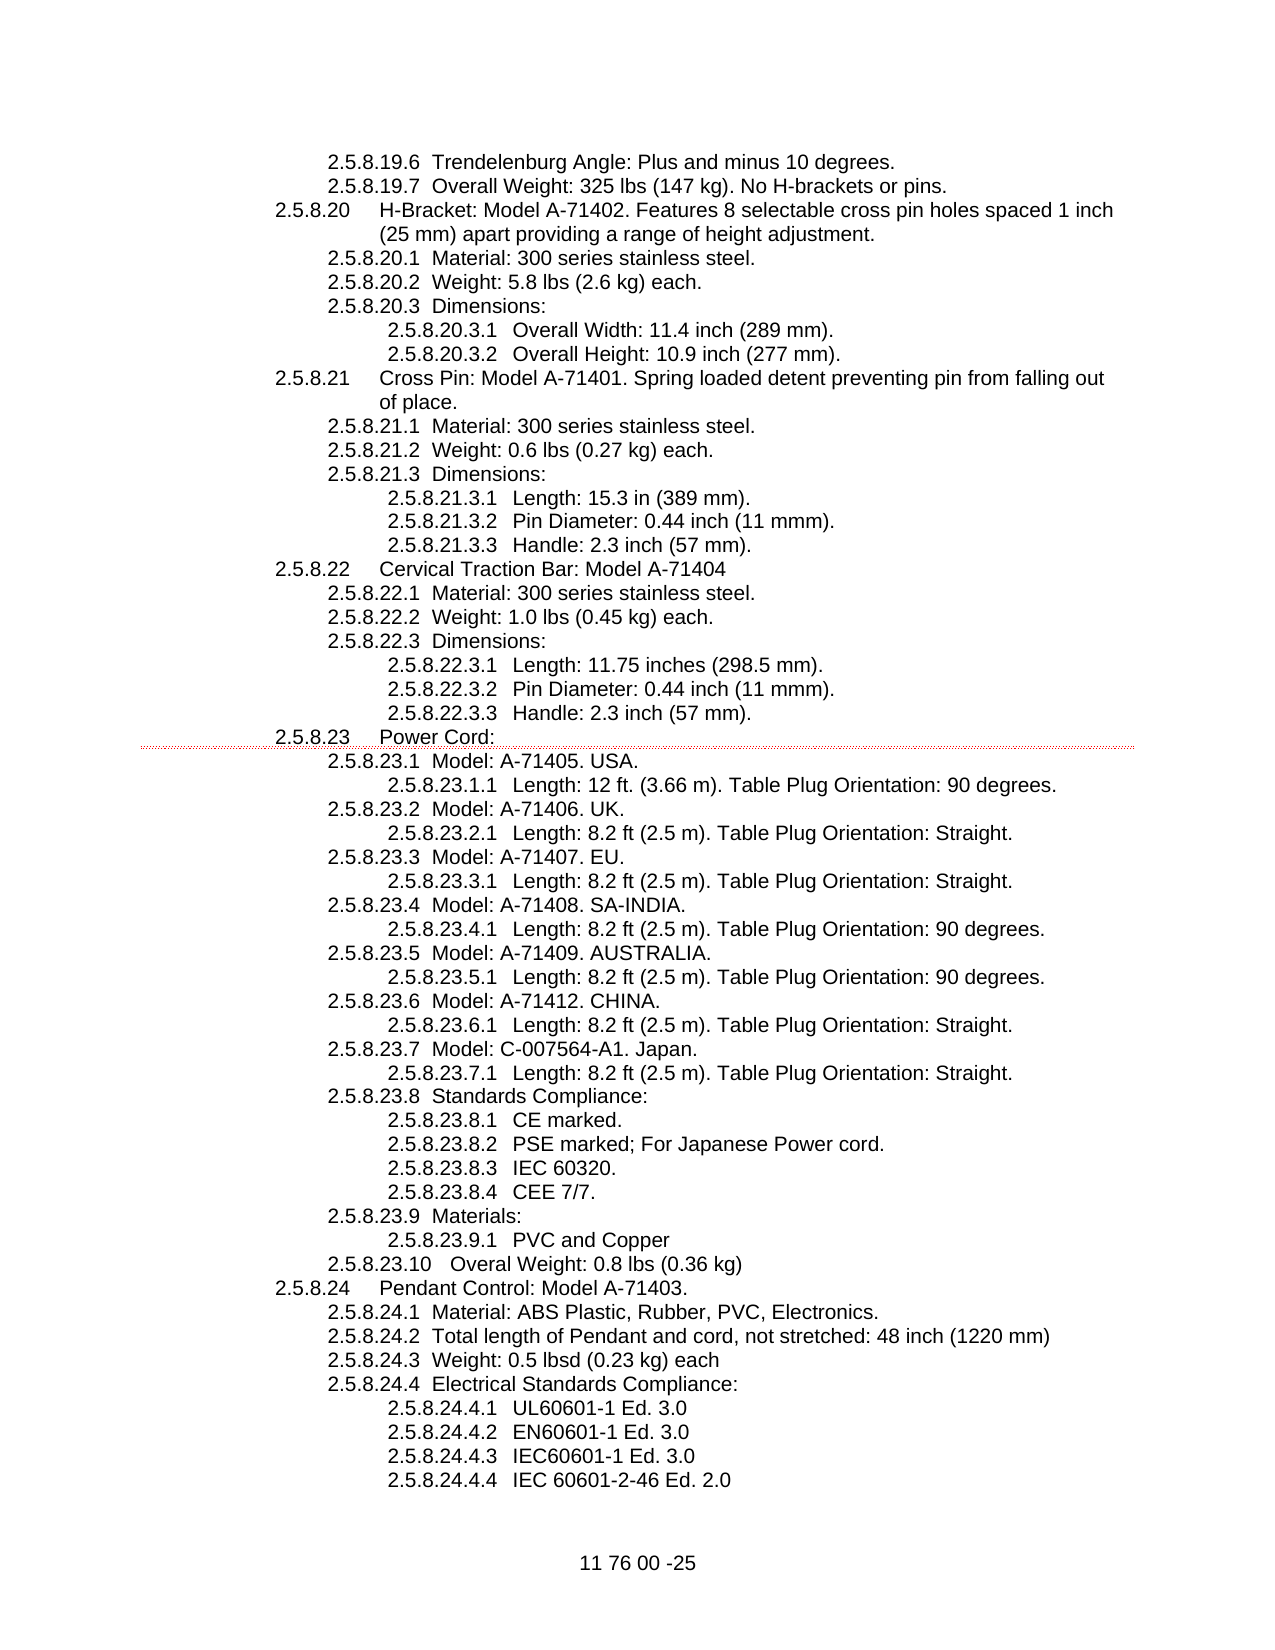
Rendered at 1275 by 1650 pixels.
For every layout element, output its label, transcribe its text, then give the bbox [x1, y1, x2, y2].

list Material: ABS Plastic, Rubber, PVC, Electronics. [327, 1300, 1125, 1324]
list Length: 8.2 ft (2.5 m). Table Plug Orientation: Straight. [387, 821, 1125, 845]
list IEC60601-1 Ed. 3.0 [387, 1444, 1125, 1468]
list H-Bracket: Model A-71402. Features 8 selectable cross pin holes spaced 1 inch (25 mm) apart providing a range of height adjustment. [275, 198, 1125, 246]
list IEC 60320. [387, 1156, 1125, 1180]
list Model: A-71405. USA. [327, 749, 1125, 773]
list Overal Weight: 0.8 lbs (0.36 kg) [327, 1252, 1125, 1276]
list Total length of Pendant and cord, not stretched: 48 inch (1220 mm) [327, 1324, 1125, 1348]
list Cervical Traction Bar: Model A-71404 [275, 557, 1125, 581]
list Model: A-71406. UK. [327, 797, 1125, 821]
list Material: 300 series stainless steel. [327, 413, 1125, 437]
list Trendelenburg Angle: Plus and minus 10 degrees. [327, 150, 1125, 174]
list Model: A-71409. AUSTRALIA. [327, 941, 1125, 964]
list Length: 8.2 ft (2.5 m). Table Plug Orientation: Straight. [387, 1012, 1125, 1036]
list Overall Width: 11.4 inch (289 mm). [387, 318, 1125, 342]
list Overall Weight: 325 lbs (147 kg). No H-brackets or pins. [327, 174, 1125, 198]
list Handle: 2.3 inch (57 mm). [387, 701, 1125, 725]
list Material: 300 series stainless steel. [327, 581, 1125, 605]
list Electrical Standards Compliance: [327, 1372, 1125, 1396]
list Weight: 0.6 lbs (0.27 kg) each. [327, 437, 1125, 461]
list Standards Compliance: [327, 1084, 1125, 1108]
list Dimensions: [327, 629, 1125, 653]
list Length: 12 ft. (3.66 m). Table Plug Orientation: 90 degrees. [387, 773, 1125, 797]
list IEC 60601-2-46 Ed. 2.0 [387, 1468, 1125, 1492]
list Weight: 1.0 lbs (0.45 kg) each. [327, 605, 1125, 629]
list Pendant Control: Model A-71403. [275, 1276, 1125, 1300]
list Overall Height: 10.9 inch (277 mm). [387, 342, 1125, 366]
list Material: 300 series stainless steel. [327, 246, 1125, 270]
list Weight: 5.8 lbs (2.6 kg) each. [327, 270, 1125, 294]
list Dimensions: [327, 461, 1125, 485]
list Length: 8.2 ft (2.5 m). Table Plug Orientation: 90 degrees. [387, 917, 1125, 941]
list CE marked. [387, 1108, 1125, 1132]
list PVC and Copper [387, 1228, 1125, 1252]
list Model: A-71412. CHINA. [327, 988, 1125, 1012]
list Handle: 2.3 inch (57 mm). [387, 533, 1125, 557]
list Model: A-71408. SA-INDIA. [327, 893, 1125, 917]
list Pin Diameter: 0.44 inch (11 mmm). [387, 509, 1125, 533]
list Model: C-007564-A1. Japan. [327, 1036, 1125, 1060]
list Cross Pin: Model A-71401. Spring loaded detent preventing pin from falling out of place. [275, 366, 1125, 413]
list Length: 11.75 inches (298.5 mm). [387, 653, 1125, 677]
list Weight: 0.5 lbsd (0.23 kg) each [327, 1348, 1125, 1372]
list Length: 15.3 in (389 mm). [387, 485, 1125, 509]
list Model: A-71407. EU. [327, 845, 1125, 869]
list Length: 8.2 ft (2.5 m). Table Plug Orientation: Straight. [387, 1060, 1125, 1084]
list Dimensions: [327, 294, 1125, 318]
list PSE marked; For Japanese Power cord. [387, 1132, 1125, 1156]
list UL60601-1 Ed. 3.0 [387, 1396, 1125, 1420]
list Length: 8.2 ft (2.5 m). Table Plug Orientation: Straight. [387, 869, 1125, 893]
list Power Cord: [275, 725, 1125, 749]
list Pin Diameter: 0.44 inch (11 mmm). [387, 677, 1125, 701]
list Length: 8.2 ft (2.5 m). Table Plug Orientation: 90 degrees. [387, 964, 1125, 988]
list Materials: [327, 1204, 1125, 1228]
list CEE 7/7. [387, 1180, 1125, 1204]
list EN60601-1 Ed. 3.0 [387, 1420, 1125, 1444]
